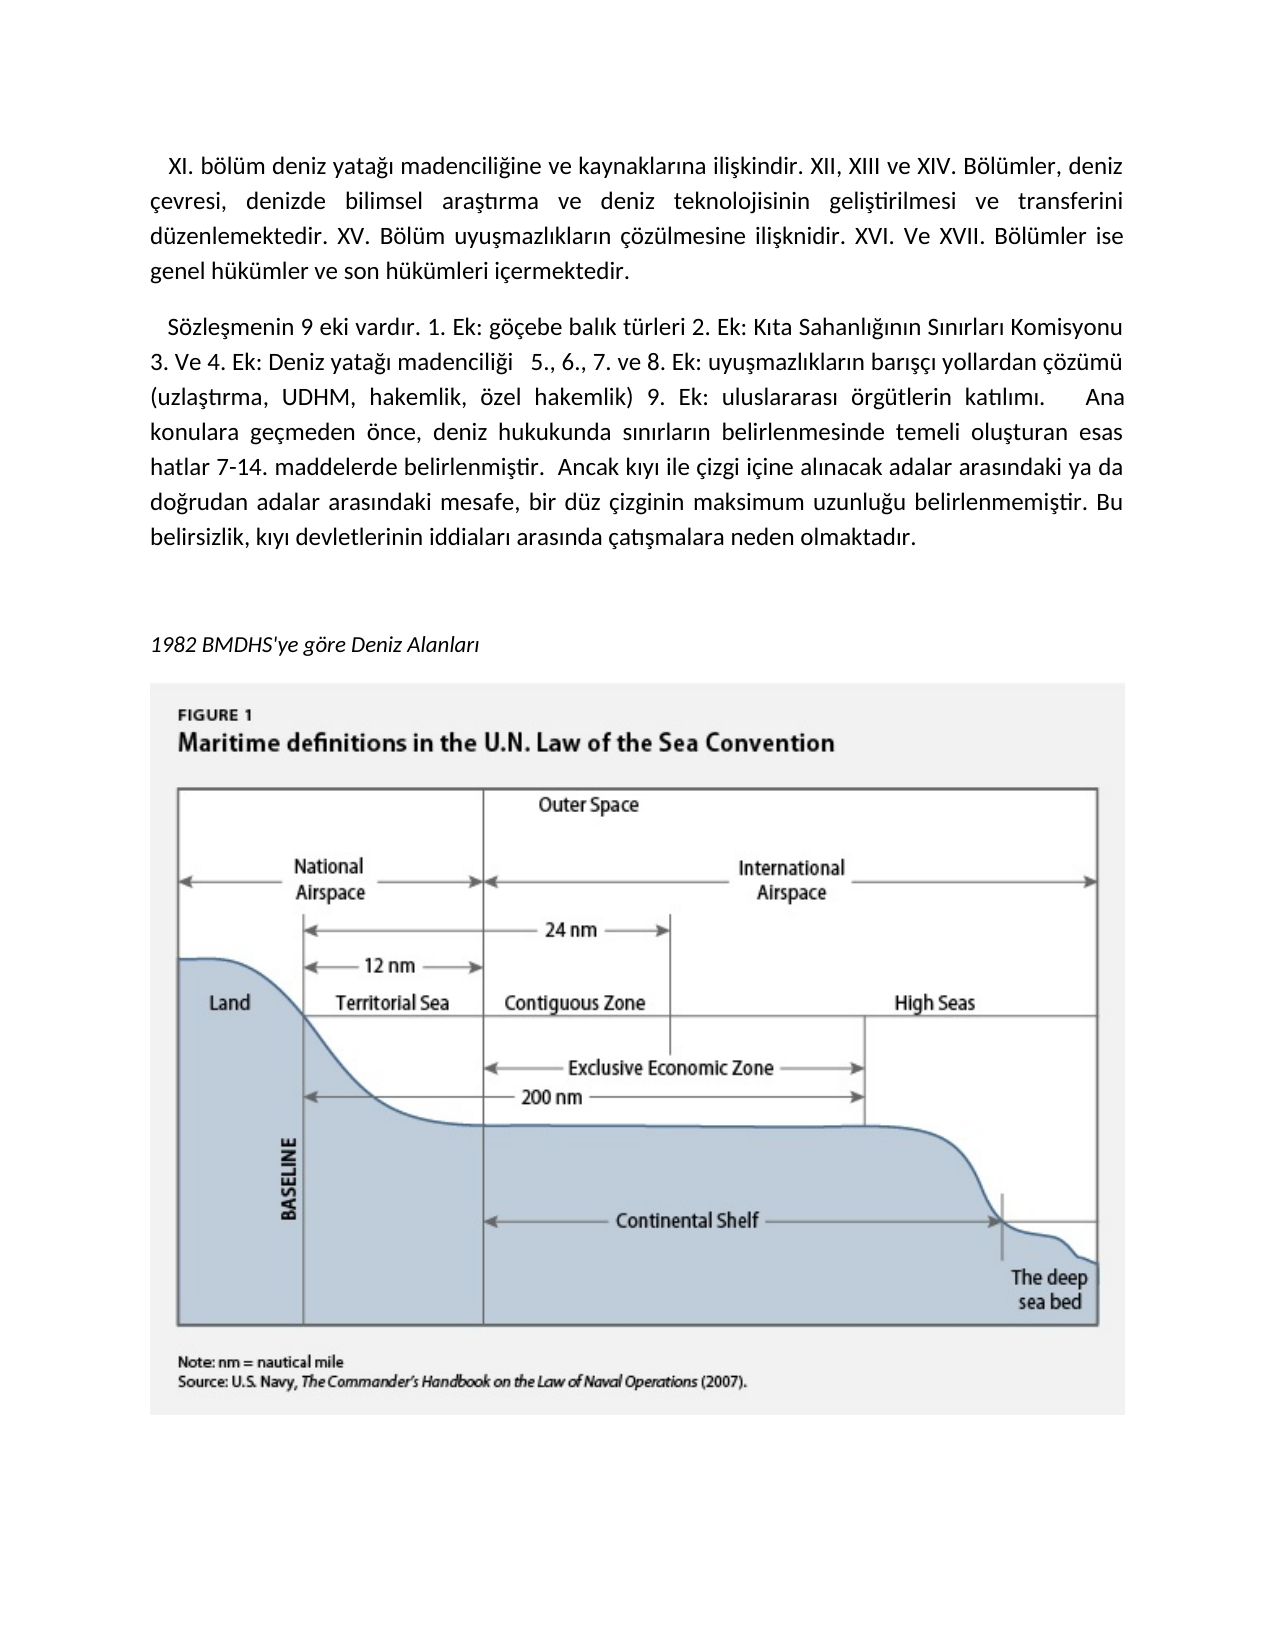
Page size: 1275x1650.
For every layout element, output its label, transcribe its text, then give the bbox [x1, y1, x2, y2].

text Sözleşmenin 9 eki vardır. 1. Ek: göçebe balık türleri 2. Ek: Kıta Sahanlığının Sınırları Komisyonu 3. Ve 4. Ek: Deniz yatağı madenciliği 5., 6., 7. ve 8. Ek: uyuşmazlıkların barışçı yollardan çözümü (uzlaştırma, UDHM, hakemlik, özel hakemlik) 9. Ek: uluslararası örgütlerin katılımı. Ana konulara geçmeden önce, deniz hukukunda sınırların belirlenmesinde temeli oluşturan esas hatlar 7-14. maddelerde belirlenmiştir. Ancak kıyı ile çizgi içine alınacak adalar arasındaki ya da doğrudan adalar arasındaki mesafe, bir düz çizginin maksimum uzunluğu belirlenmemiştir. Bu belirsizlik, kıyı devletlerinin iddiaları arasında çatışmalara neden olmaktadır. [150, 311, 1125, 551]
text 1982 BMDHS'ye göre Deniz Alanları [150, 630, 1125, 658]
text XI. bölüm deniz yatağı madenciliğine ve kaynaklarına ilişkindir. XII, XIII ve XIV. Bölümler, deniz çevresi, denizde bilimsel araştırma ve deniz teknolojisinin geliştirilmesi ve transferini düzenlemektedir. XV. Bölüm uyuşmazlıkların çözülmesine ilişknidir. XVI. Ve XVII. Bölümler ise genel hükümler ve son hükümleri içermektedir. [150, 150, 1125, 286]
picture [150, 682, 1125, 1415]
